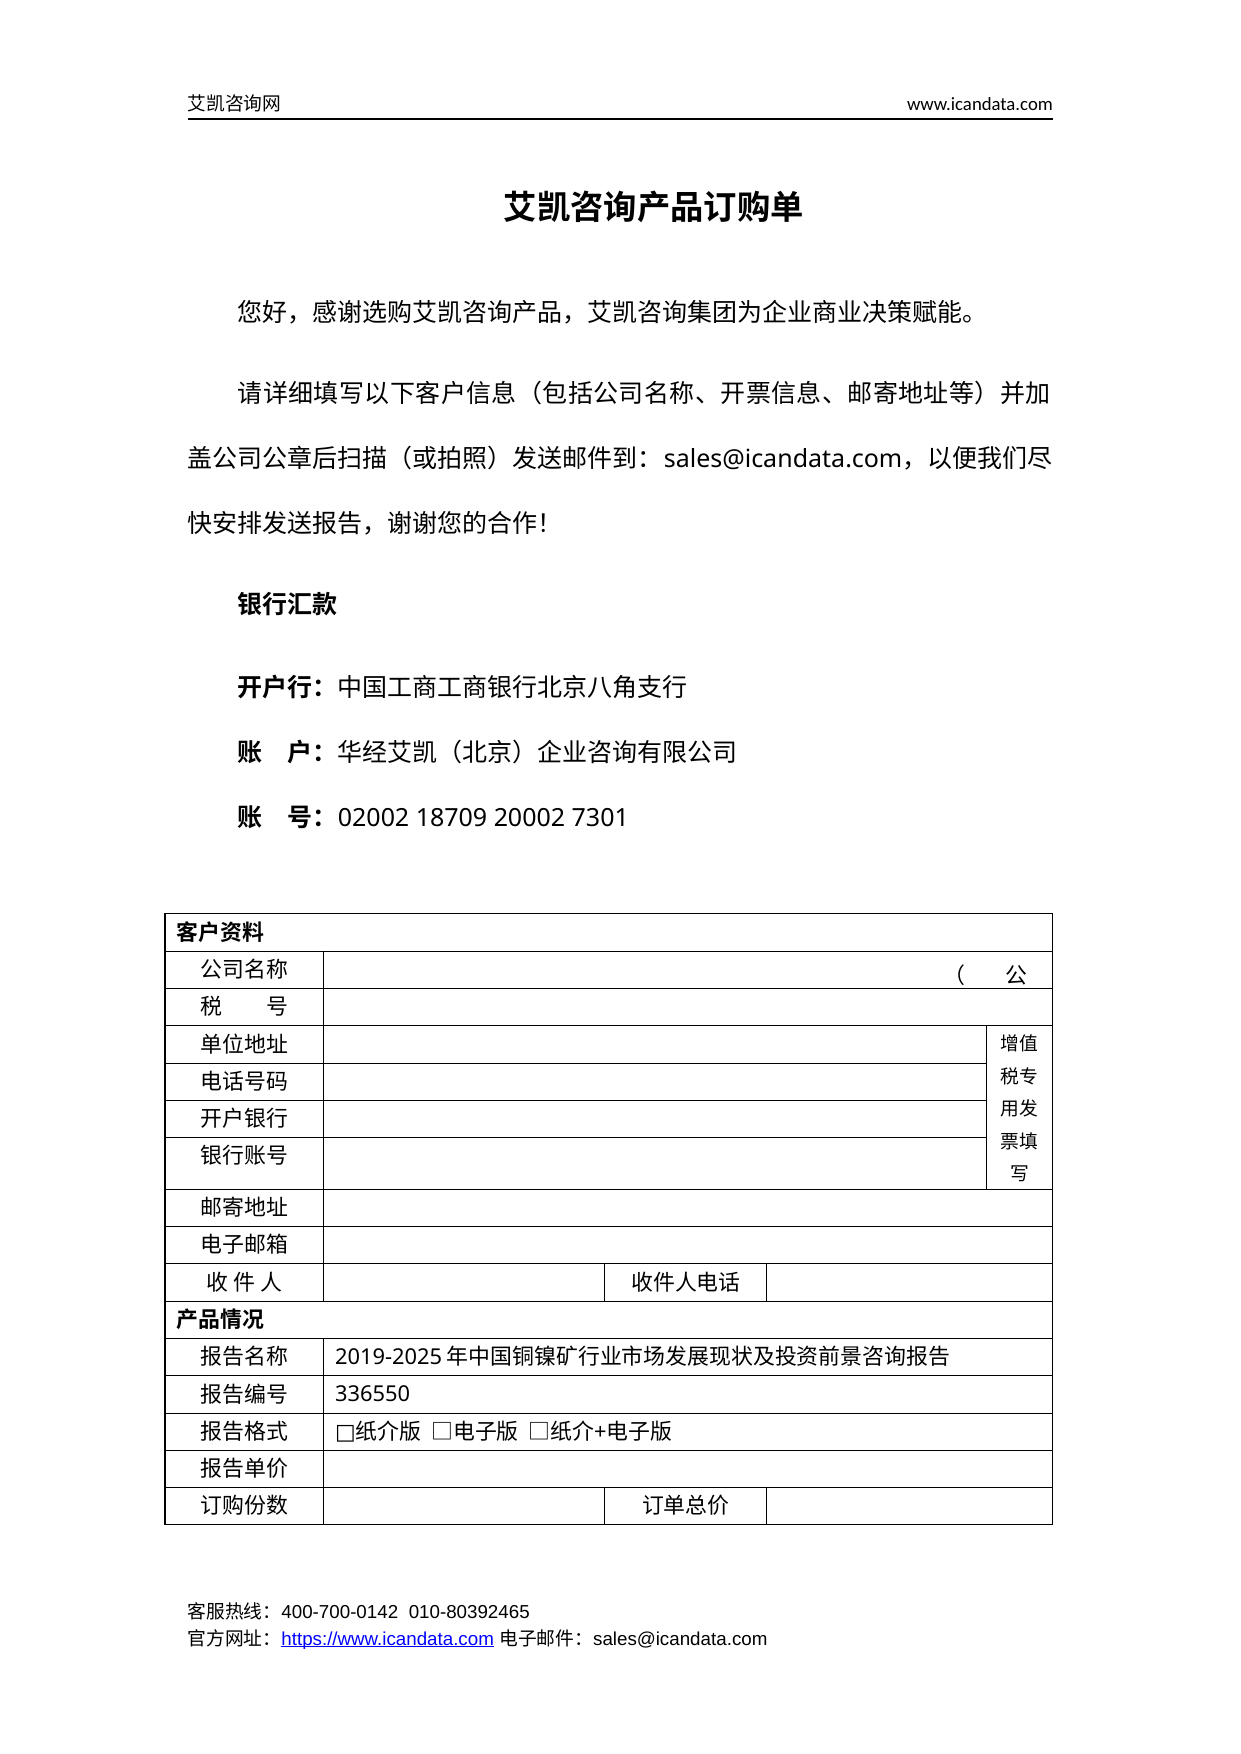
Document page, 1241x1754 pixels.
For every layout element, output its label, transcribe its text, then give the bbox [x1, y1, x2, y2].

text 账 号：02002 18709 20002 7301 [187, 783, 1053, 848]
table_cell 报告单价 [166, 1451, 323, 1487]
table_cell 增值税专用发票填写 [987, 1026, 1052, 1189]
text 艾凯咨询产品订购单 [187, 172, 1053, 237]
table_cell [324, 1227, 1052, 1263]
table_cell 电话号码 [166, 1064, 323, 1100]
table_cell 产品情况 [166, 1302, 1052, 1338]
table_cell 电子邮箱 [166, 1227, 323, 1263]
table_cell [324, 1138, 986, 1189]
table_cell 报告名称 [166, 1339, 323, 1375]
table_cell [767, 1488, 1052, 1524]
text 账 户：华经艾凯（北京）企业咨询有限公司 [187, 718, 1053, 783]
text 开户行：中国工商工商银行北京八角支行 [187, 653, 1053, 718]
table_cell 单位地址 [166, 1026, 323, 1062]
table_cell [324, 1026, 986, 1062]
text 您好，感谢选购艾凯咨询产品，艾凯咨询集团为企业商业决策赋能。 [187, 278, 1053, 343]
table_cell 2019-2025年中国铜镍矿行业市场发展现状及投资前景咨询报告 [324, 1339, 1052, 1375]
table_cell [324, 1190, 1052, 1226]
text 请详细填写以下客户信息（包括公司名称、开票信息、邮寄地址等）并加盖公司公章后扫描（或拍照）发送邮件到：sales@icandata.com，以便我们尽快安排发送报告，谢谢您的合作！ [187, 359, 1053, 554]
table_cell 订单总价 [605, 1488, 766, 1524]
table_cell 336550 [324, 1376, 1052, 1412]
text 银行汇款 [187, 570, 1053, 635]
table_cell [324, 952, 1052, 988]
table_cell □纸介版 □电子版 □纸介+电子版 [324, 1414, 1052, 1450]
table_cell [324, 989, 1052, 1025]
table_cell 开户银行 [166, 1101, 323, 1137]
table_cell 订购份数 [166, 1488, 323, 1524]
table_header 客户资料 [166, 914, 1052, 951]
table_cell [324, 1451, 1052, 1487]
table_cell 银行账号 [166, 1138, 323, 1189]
table_cell [324, 1264, 604, 1301]
table_cell [324, 1064, 986, 1100]
table_cell 公司名称 [166, 952, 323, 988]
table_cell 报告格式 [166, 1414, 323, 1450]
table_cell [324, 1101, 986, 1137]
table_cell 收 件 人 [166, 1264, 323, 1301]
table_cell 税 号 [166, 989, 323, 1025]
table_cell [767, 1264, 1052, 1301]
table_cell 收件人电话 [605, 1264, 766, 1301]
table_cell [324, 1488, 604, 1524]
table_cell 报告编号 [166, 1376, 323, 1412]
table_cell 邮寄地址 [166, 1190, 323, 1226]
